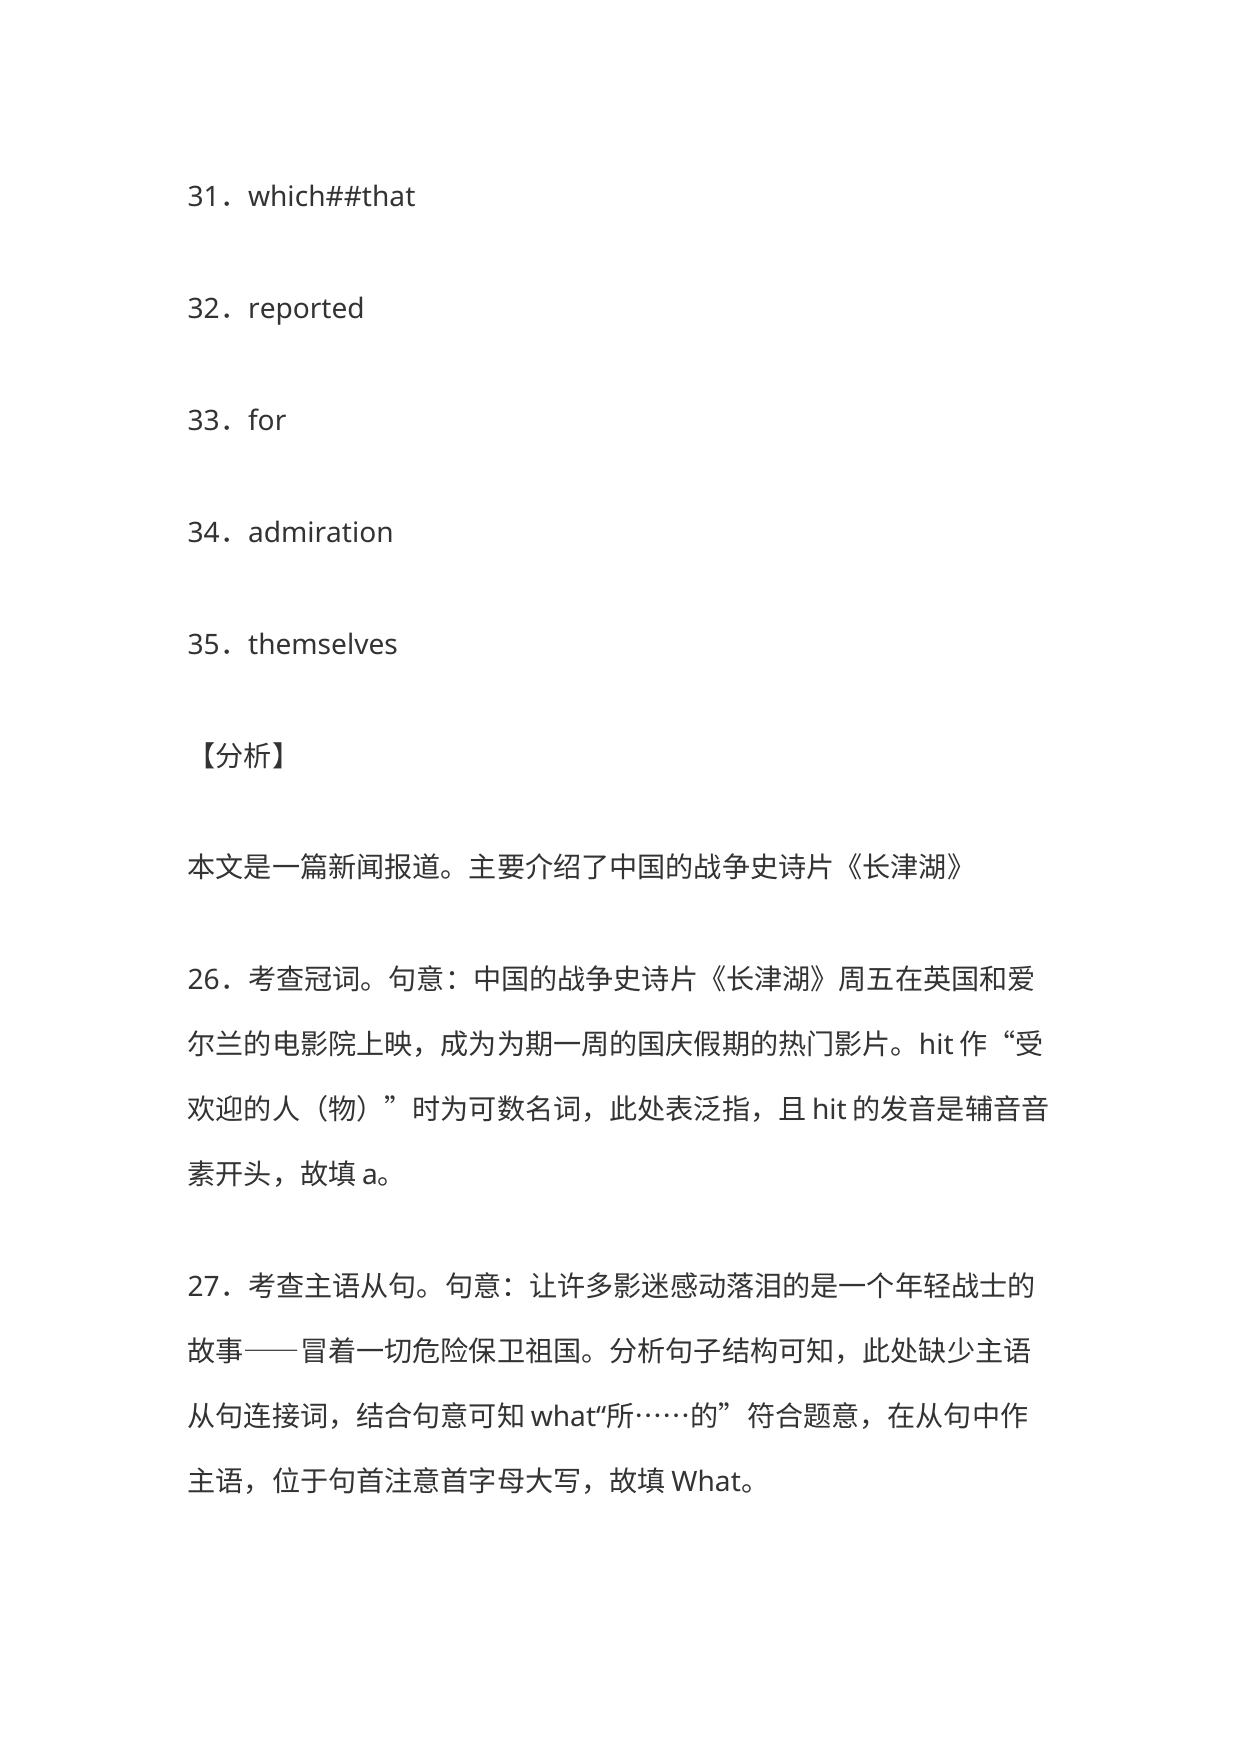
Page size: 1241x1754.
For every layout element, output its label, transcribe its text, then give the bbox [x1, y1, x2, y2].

text 35．themselves [187, 609, 1053, 674]
text 33．for [187, 386, 1053, 451]
text 27．考查主语从句。句意：让许多影迷感动落泪的是一个年轻战士的故事——冒着一切危险保卫祖国。分析句子结构可知，此处缺少主语从句连接词，结合句意可知what“所……的”符合题意，在从句中作主语，位于句首注意首字母大写，故填What。 [187, 1252, 1053, 1512]
text 32．reported [187, 274, 1053, 339]
text 26．考查冠词。句意：中国的战争史诗片《长津湖》周五在英国和爱尔兰的电影院上映，成为为期一周的国庆假期的热门影片。hit作“受欢迎的人（物）”时为可数名词，此处表泛指，且hit的发音是辅音音素开头，故填a。 [187, 945, 1053, 1205]
text 31．which##that [187, 162, 1053, 227]
text 本文是一篇新闻报道。主要介绍了中国的战争史诗片《长津湖》 [187, 833, 1053, 898]
text 【分析】 [187, 721, 1053, 786]
text 34．admiration [187, 498, 1053, 563]
